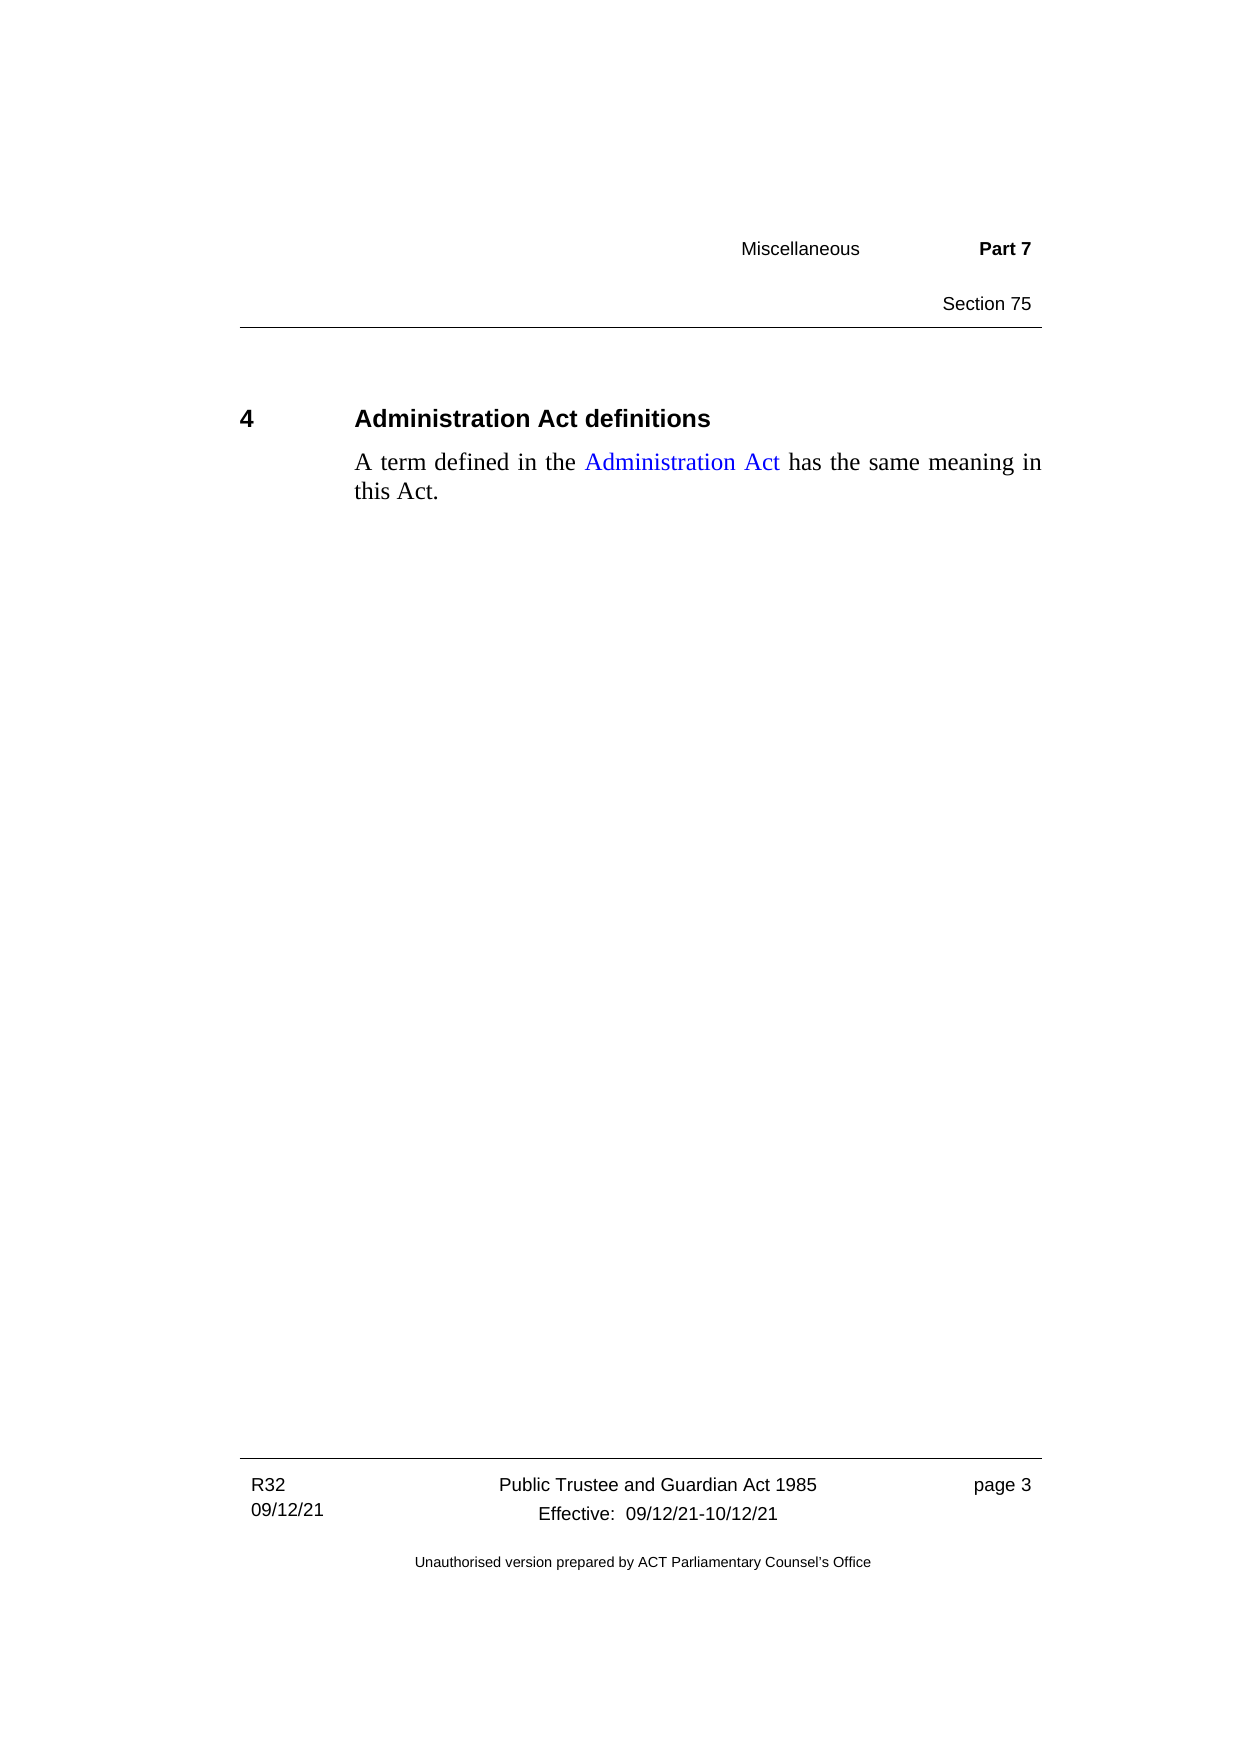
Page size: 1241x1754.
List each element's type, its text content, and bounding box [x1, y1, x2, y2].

text 4 Administration Act definitions [239, 404, 1042, 433]
text A term defined in the Administration Act has the same meaning in this Act. [354, 447, 1042, 505]
